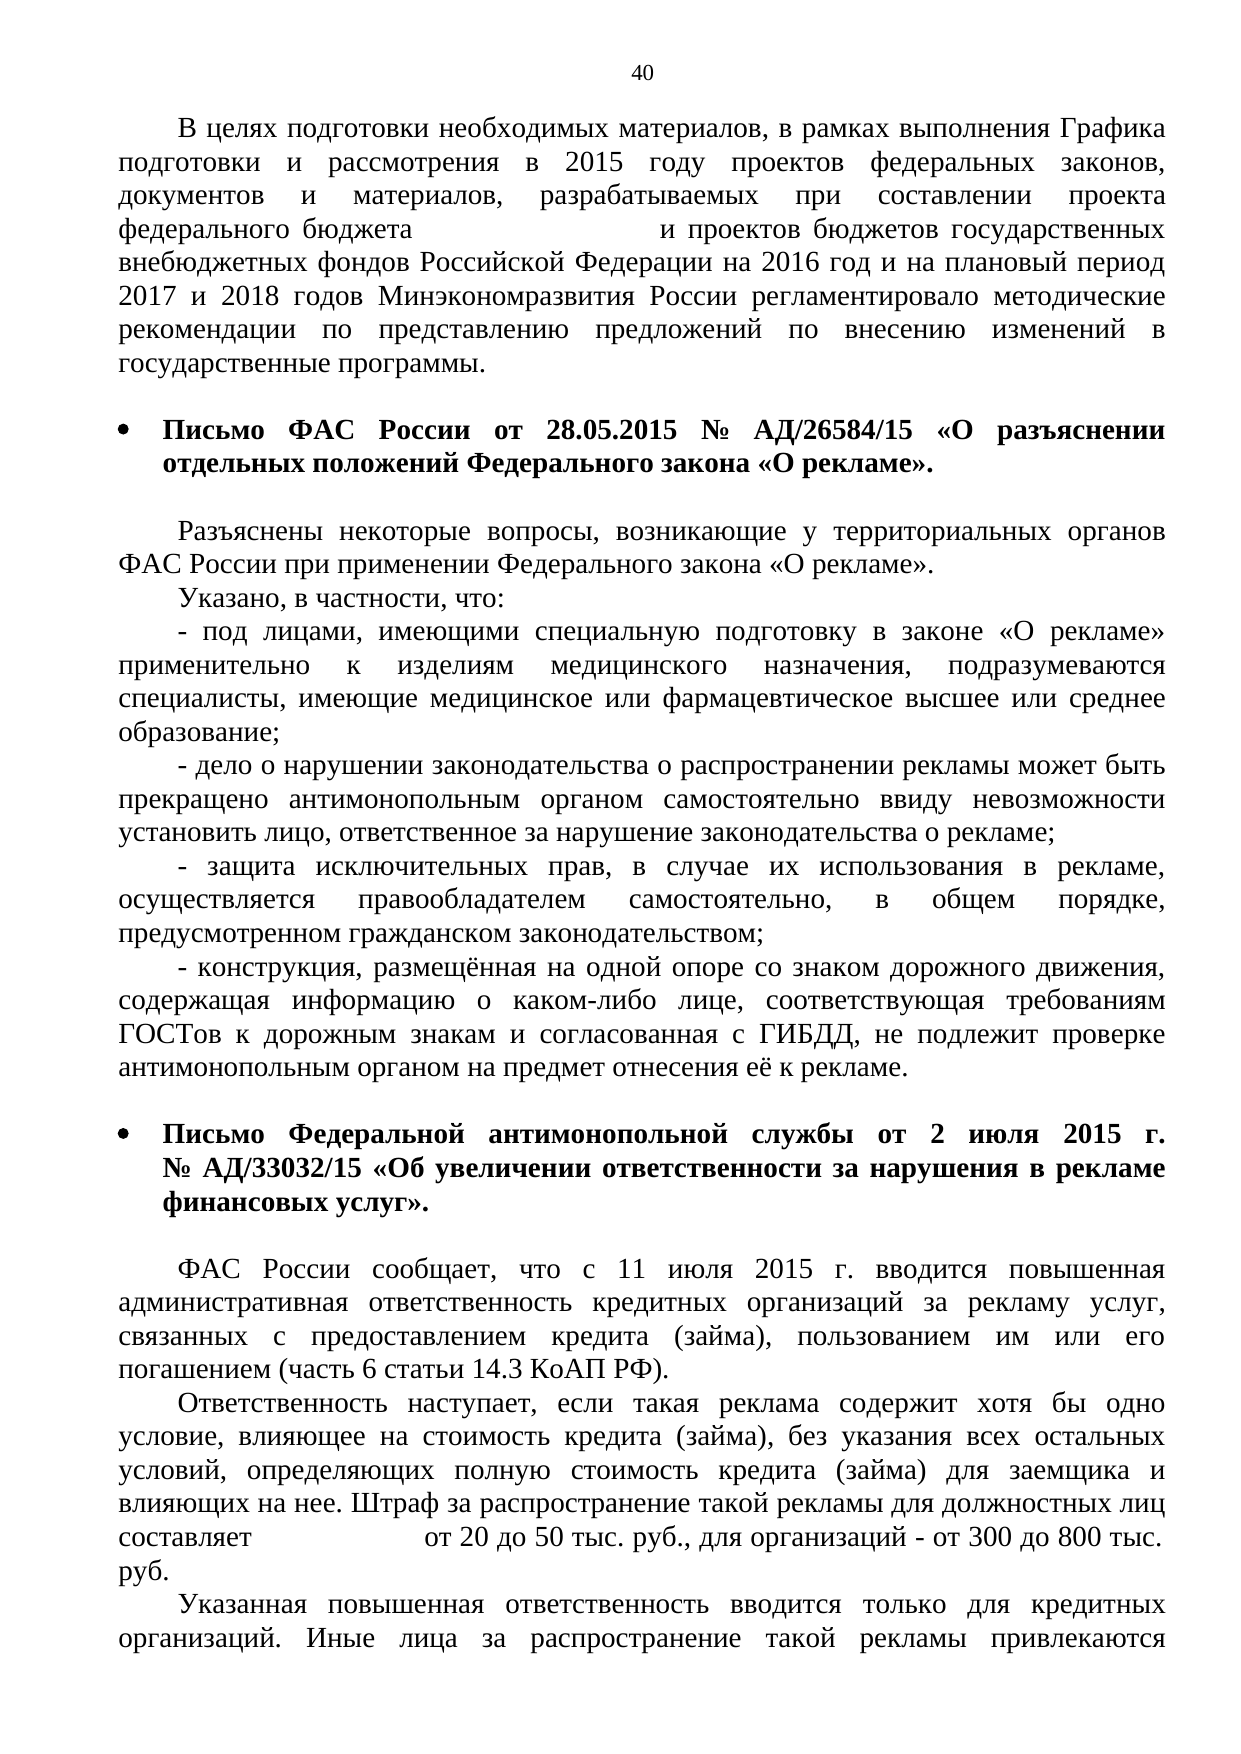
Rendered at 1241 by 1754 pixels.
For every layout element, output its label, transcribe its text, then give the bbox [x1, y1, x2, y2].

text - защита исключительных прав, в случае их использования в рекламе, осуществляется правообладателем самостоятельно, в общем порядке, предусмотренном гражданском законодательством; [118, 848, 1167, 949]
list Письмо Федеральной антимонопольной службы от 2 июля 2015 г. № АД/33032/15 «Об увеличении ответственности за нарушения в рекламе финансовых услуг». [118, 1116, 1167, 1217]
text Ответственность наступает, если такая реклама содержит хотя бы одно условие, влияющее на стоимость кредита (займа), без указания всех остальных условий, определяющих полную стоимость кредита (займа) для заемщика и влияющих на нее. Штраф за распространение такой рекламы для должностных лиц составляет от 20 до 50 тыс. руб., для организаций - от 300 до 800 тыс. руб. [118, 1385, 1167, 1586]
text - дело о нарушении законодательства о распространении рекламы может быть прекращено антимонопольным органом самостоятельно ввиду невозможности установить лицо, ответственное за нарушение законодательства о рекламе; [118, 747, 1167, 848]
text - под лицами, имеющими специальную подготовку в законе «О рекламе» применительно к изделиям медицинского назначения, подразумеваются специалисты, имеющие медицинское или фармацевтическое высшее или среднее образование; [118, 613, 1167, 747]
text В целях подготовки необходимых материалов, в рамках выполнения Графика подготовки и рассмотрения в 2015 году проектов федеральных законов, документов и материалов, разрабатываемых при составлении проекта федерального бюджета и проектов бюджетов государственных внебюджетных фондов Российской Федерации на 2016 год и на плановый период 2017 и 2018 годов Минэкономразвития России регламентировало методические рекомендации по представлению предложений по внесению изменений в государственные программы. [118, 110, 1167, 378]
text Указано, в частности, что: [118, 580, 1167, 613]
text ФАС России сообщает, что с 11 июля 2015 г. вводится повышенная административная ответственность кредитных организаций за рекламу услуг, связанных с предоставлением кредита (займа), пользованием им или его погашением (часть 6 статьи 14.3 КоАП РФ). [118, 1251, 1167, 1385]
text - конструкция, размещённая на одной опоре со знаком дорожного движения, содержащая информацию о каком-либо лице, соответствующая требованиям ГОСТов к дорожным знакам и согласованная с ГИБДД, не подлежит проверке антимонопольным органом на предмет отнесения её к рекламе. [118, 949, 1167, 1083]
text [118, 1586, 1167, 1653]
list Письмо ФАС России от 28.05.2015 № АД/26584/15 «О разъяснении отдельных положений Федерального закона «О рекламе». [118, 412, 1167, 479]
text Разъяснены некоторые вопросы, возникающие у территориальных органов ФАС России при применении Федерального закона «О рекламе». [118, 513, 1167, 580]
